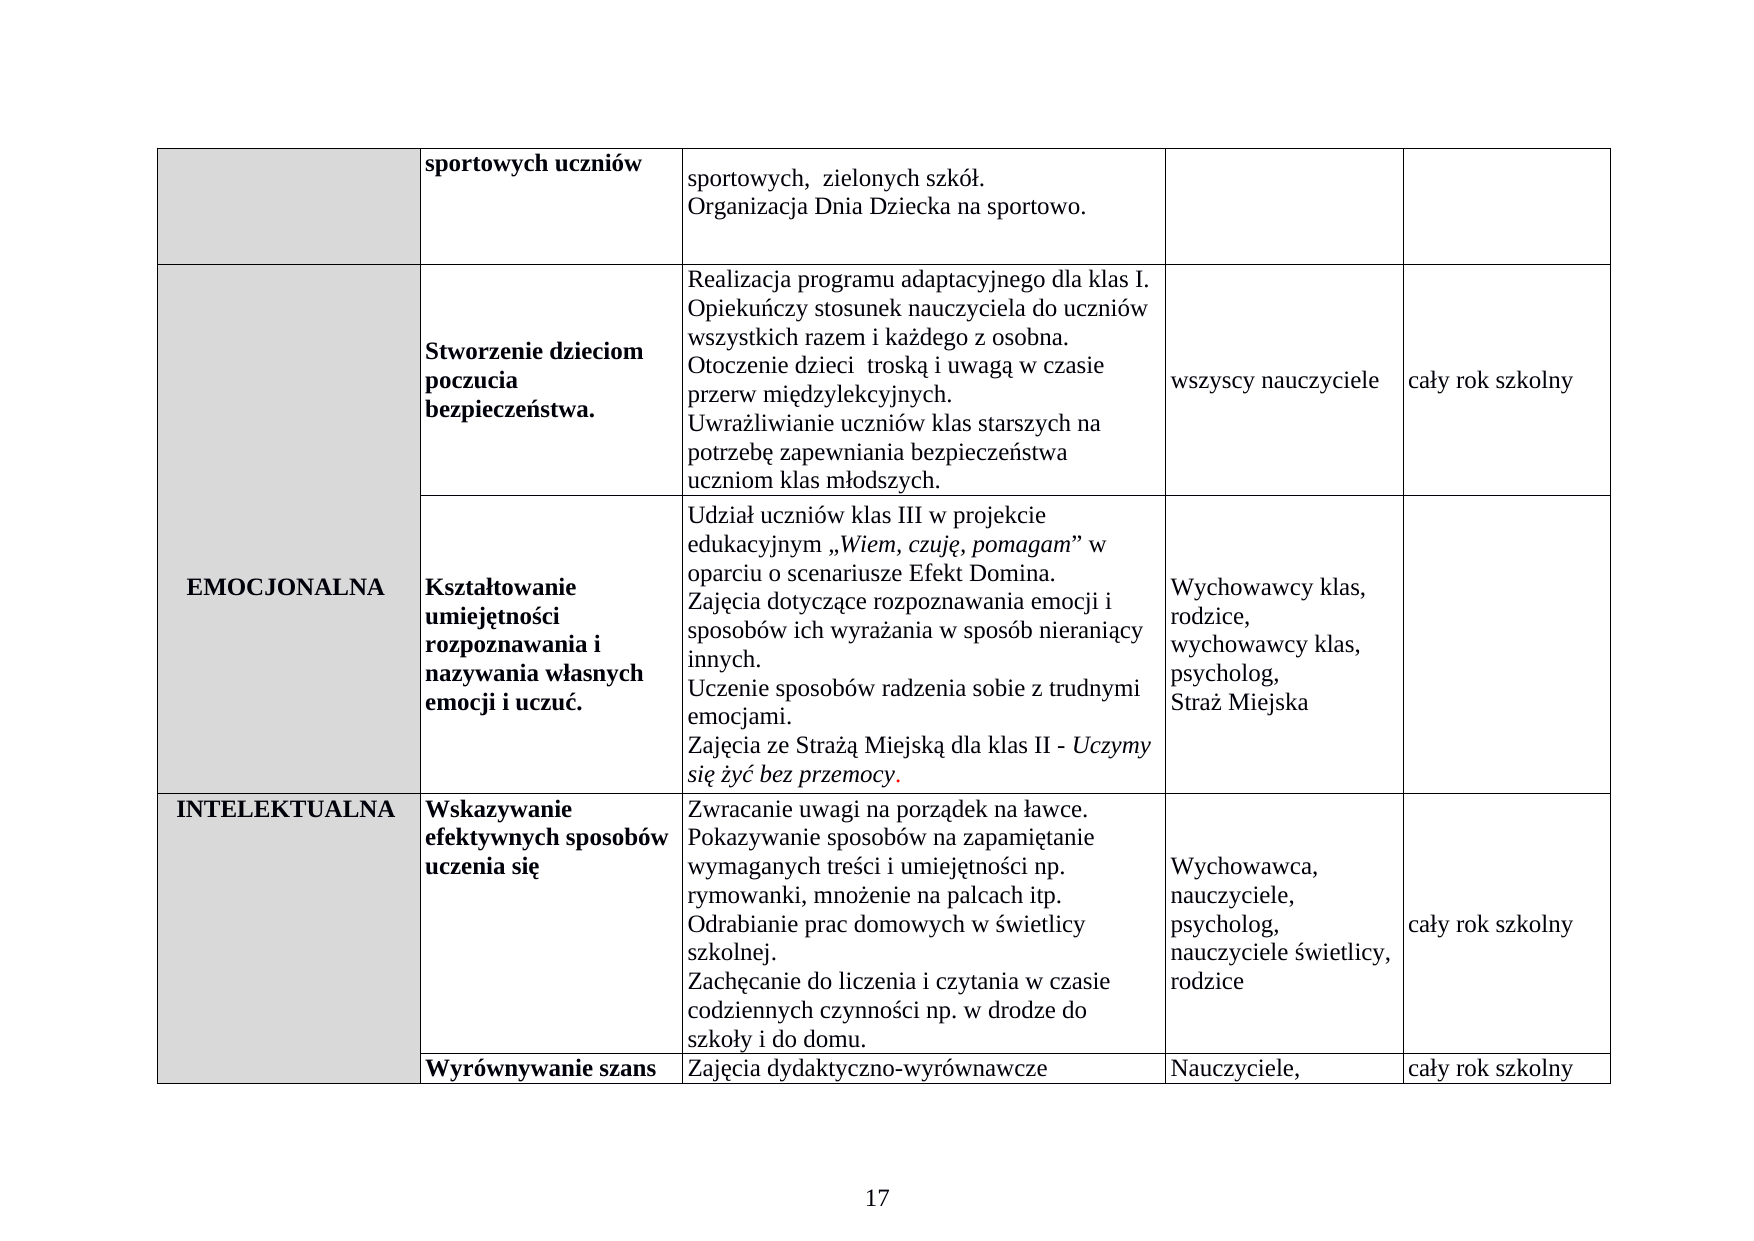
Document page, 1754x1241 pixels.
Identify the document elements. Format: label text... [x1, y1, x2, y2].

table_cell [1404, 149, 1610, 264]
table_cell cały rok szkolny [1404, 794, 1610, 1053]
table_cell [1404, 496, 1610, 793]
table_cell EMOCJONALNA [158, 265, 420, 793]
table_cell Stworzenie dzieciom poczucia bezpieczeństwa. [421, 265, 682, 495]
table_cell Wychowawcy klas, rodzice, wychowawcy klas, psycholog, Straż Miejska [1166, 496, 1403, 793]
table_cell cały rok szkolny [1404, 1054, 1610, 1083]
table_cell Realizacja programu adaptacyjnego dla klas I. Opiekuńczy stosunek nauczyciela do uczniów wszystkich razem i każdego z osobna. Otoczenie dzieci troską i uwagą w czasie przerw międzylekcyjnych. Uwrażliwianie uczniów klas starszych na potrzebę zapewniania bezpieczeństwa uczniom klas młodszych. [683, 265, 1165, 495]
table_cell Wskazywanie efektywnych sposobów uczenia się [421, 794, 682, 1053]
table_cell Udział uczniów klas III w projekcie edukacyjnym „Wiem, czuję, pomagam” w oparciu o scenariusze Efekt Domina. Zajęcia dotyczące rozpoznawania emocji i sposobów ich wyrażania w sposób nieraniący innych. Uczenie sposobów radzenia sobie z trudnymi emocjami. Zajęcia ze Strażą Miejską dla klas II - Uczymy się żyć bez przemocy. [683, 496, 1165, 793]
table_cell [1166, 149, 1403, 264]
table_cell cały rok szkolny [1404, 265, 1610, 495]
table_cell INTELEKTUALNA [158, 794, 420, 1083]
table_cell wszyscy nauczyciele [1166, 265, 1403, 495]
table_cell Kształtowanie umiejętności rozpoznawania i nazywania własnych emocji i uczuć. [421, 496, 682, 793]
table_cell Zwracanie uwagi na porządek na ławce. Pokazywanie sposobów na zapamiętanie wymaganych treści i umiejętności np. rymowanki, mnożenie na palcach itp. Odrabianie prac domowych w świetlicy szkolnej. Zachęcanie do liczenia i czytania w czasie codziennych czynności np. w drodze do szkoły i do domu. [683, 794, 1165, 1053]
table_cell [683, 149, 1165, 264]
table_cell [1166, 1054, 1403, 1083]
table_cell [421, 149, 682, 264]
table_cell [421, 1054, 682, 1083]
table_cell Wychowawca, nauczyciele, psycholog, nauczyciele świetlicy, rodzice [1166, 794, 1403, 1053]
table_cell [683, 1054, 1165, 1083]
